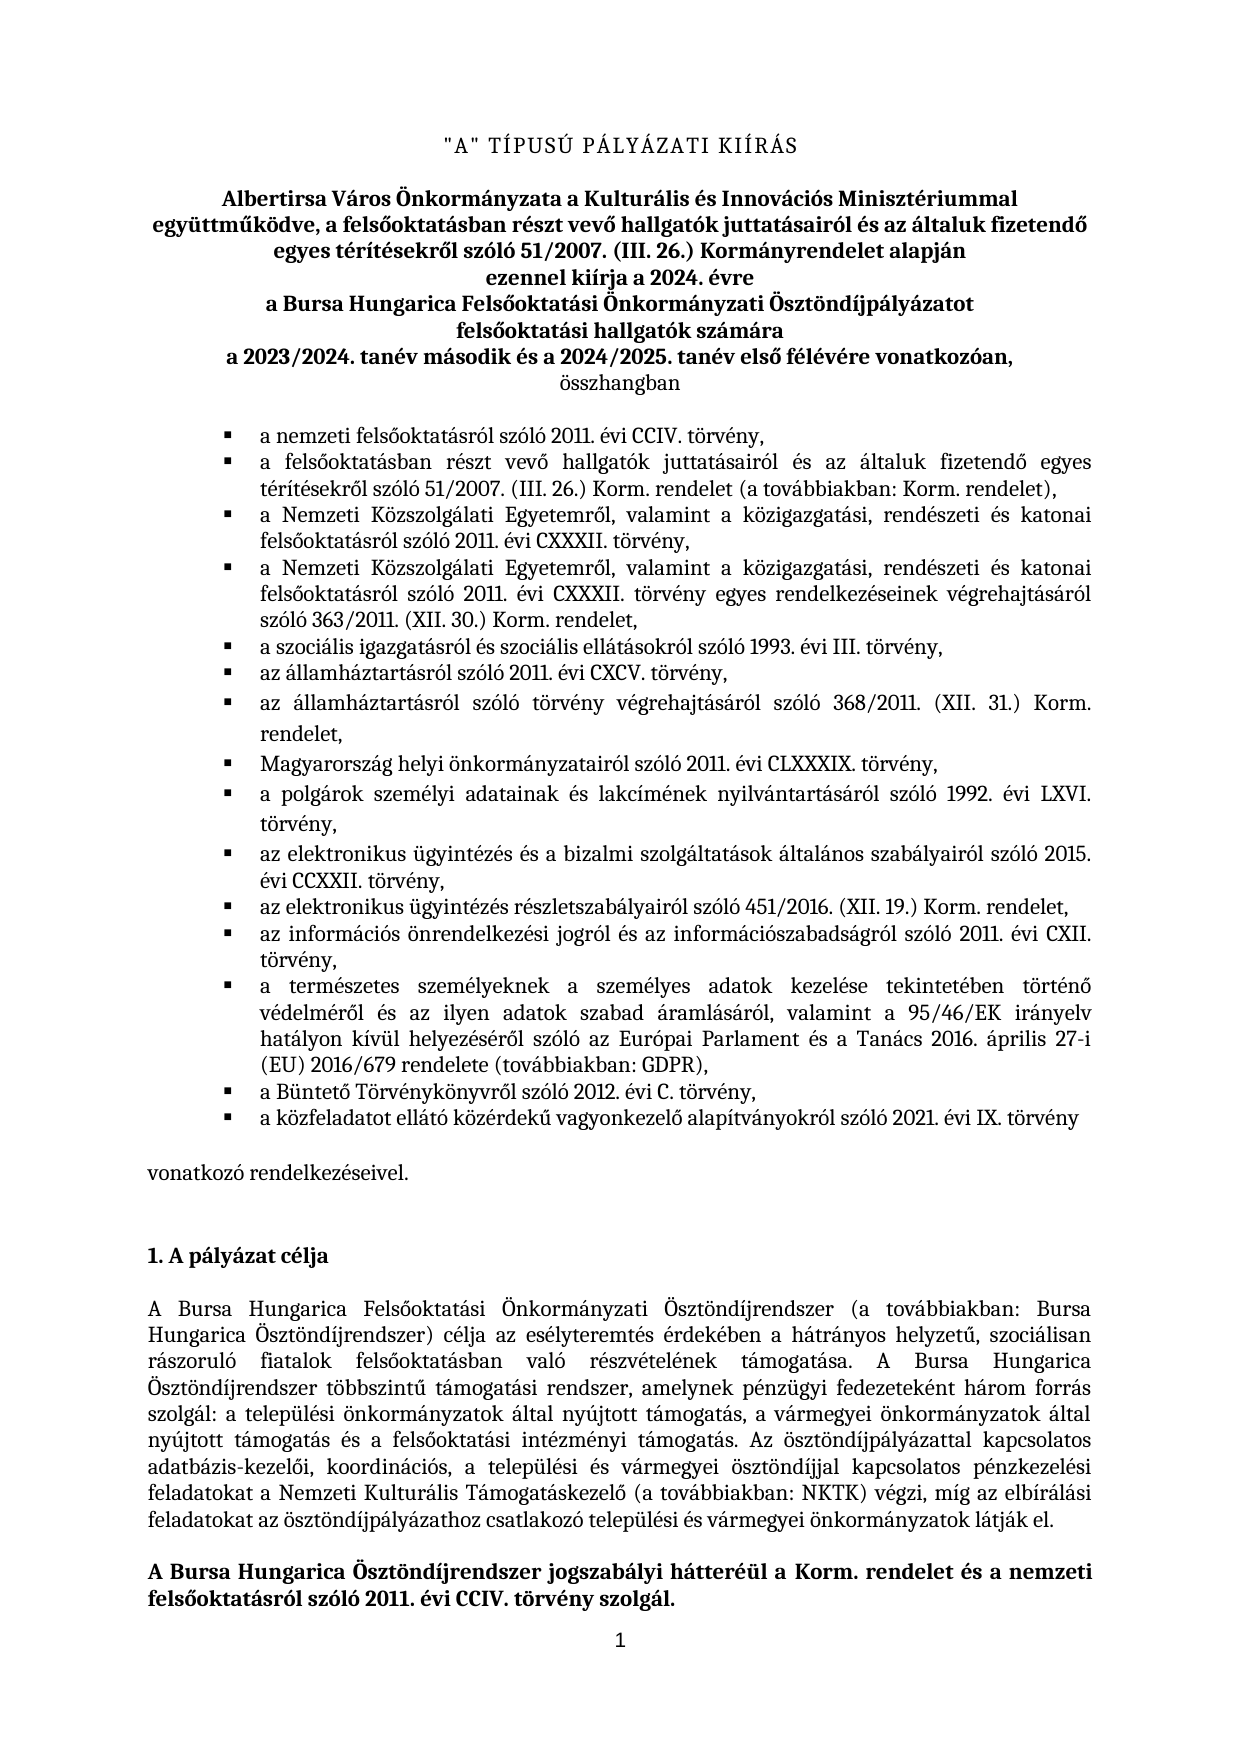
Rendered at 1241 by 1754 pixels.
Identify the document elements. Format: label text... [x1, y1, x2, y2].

list a természetes személyeknek a személyes adatok kezelése tekintetében történő védelméről és az ilyen adatok szabad áramlásáról, valamint a 95/46/EK irányelv hatályon kívül helyezéséről szóló az Európai Parlament és a Tanács 2016. április 27-i (EU) 2016/679 rendelete (továbbiakban: GDPR), [222, 973, 1092, 1078]
text a Bursa Hungarica Felsőoktatási Önkormányzati Ösztöndíjpályázatot [148, 291, 1092, 317]
text A Bursa Hungarica Felsőoktatási Önkormányzati Ösztöndíjrendszer (a továbbiakban: Bursa Hungarica Ösztöndíjrendszer) célja az esélyteremtés érdekében a hátrányos helyzetű, szociálisan rászoruló fiatalok felsőoktatásban való részvételének támogatása. A Bursa Hungarica Ösztöndíjrendszer többszintű támogatási rendszer, amelynek pénzügyi fedezeteként három forrás szolgál: a települési önkormányzatok által nyújtott támogatás, a vármegyei önkormányzatok által nyújtott támogatás és a felsőoktatási intézményi támogatás. Az ösztöndíjpályázattal kapcsolatos adatbázis-kezelői, koordinációs, a települési és vármegyei ösztöndíjjal kapcsolatos pénzkezelési feladatokat a Nemzeti Kulturális Támogatáskezelő (a továbbiakban: NKTK) végzi, míg az elbírálási feladatokat az ösztöndíjpályázathoz csatlakozó települési és vármegyei önkormányzatok látják el. [148, 1296, 1092, 1533]
text Albertirsa Város Önkormányzata a Kulturális és Innovációs Minisztériummal együttműködve, a felsőoktatásban részt vevő hallgatók juttatásairól és az általuk fizetendő egyes térítésekről szóló 51/2007. (III. 26.) Kormányrendelet alapján [148, 186, 1092, 265]
list a szociális igazgatásról és szociális ellátásokról szóló 1993. évi III. törvény, [222, 634, 1092, 660]
text ezennel kiírja a 2024. évre [148, 265, 1092, 291]
list Magyarország helyi önkormányzatairól szóló 2011. évi CLXXXIX. törvény, [222, 751, 1092, 777]
list a Nemzeti Közszolgálati Egyetemről, valamint a közigazgatási, rendészeti és katonai felsőoktatásról szóló 2011. évi CXXXII. törvény, [222, 502, 1092, 554]
list a Nemzeti Közszolgálati Egyetemről, valamint a közigazgatási, rendészeti és katonai felsőoktatásról szóló 2011. évi CXXXII. törvény egyes rendelkezéseinek végrehajtásáról szóló 363/2011. (XII. 30.) Korm. rendelet, [222, 554, 1092, 634]
list a közfeladatot ellátó közérdekű vagyonkezelő alapítványokról szóló 2021. évi IX. törvény [222, 1105, 1092, 1131]
text 1. A pályázat célja [148, 1243, 1092, 1269]
list az elektronikus ügyintézés részletszabályairól szóló 451/2016. (XII. 19.) Korm. rendelet, [222, 894, 1092, 920]
text A Bursa Hungarica Ösztöndíjrendszer jogszabályi hátteréül a Korm. rendelet és a nemzeti felsőoktatásról szóló 2011. évi CCIV. törvény szolgál. [148, 1559, 1092, 1612]
list az államháztartásról szóló 2011. évi CXCV. törvény, [222, 660, 1092, 686]
text felsőoktatási hallgatók számára [148, 317, 1092, 344]
subtitle "A" TÍPUSÚ PÁLYÁZATI KIÍRÁS [148, 133, 1092, 159]
list a Büntető Törvénykönyvről szóló 2012. évi C. törvény, [222, 1078, 1092, 1105]
list a felsőoktatásban részt vevő hallgatók juttatásairól és az általuk fizetendő egyes térítésekről szóló 51/2007. (III. 26.) Korm. rendelet (a továbbiakban: Korm. rendelet), [222, 449, 1092, 502]
text vonatkozó rendelkezéseivel. [148, 1160, 1092, 1186]
list az információs önrendelkezési jogról és az információszabadságról szóló 2011. évi CXII. törvény, [222, 920, 1092, 973]
list a polgárok személyi adatainak és lakcímének nyilvántartásáról szóló 1992. évi LXVI. törvény, [222, 781, 1092, 837]
text a 2023/2024. tanév második és a 2024/2025. tanév első félévére vonatkozóan, [148, 344, 1092, 370]
list az államháztartásról szóló törvény végrehajtásáról szóló 368/2011. (XII. 31.) Korm. rendelet, [222, 690, 1092, 747]
list az elektronikus ügyintézés és a bizalmi szolgáltatások általános szabályairól szóló 2015. évi CCXXII. törvény, [222, 841, 1092, 894]
list a nemzeti felsőoktatásról szóló 2011. évi CCIV. törvény, [222, 423, 1092, 449]
text összhangban [148, 370, 1092, 396]
